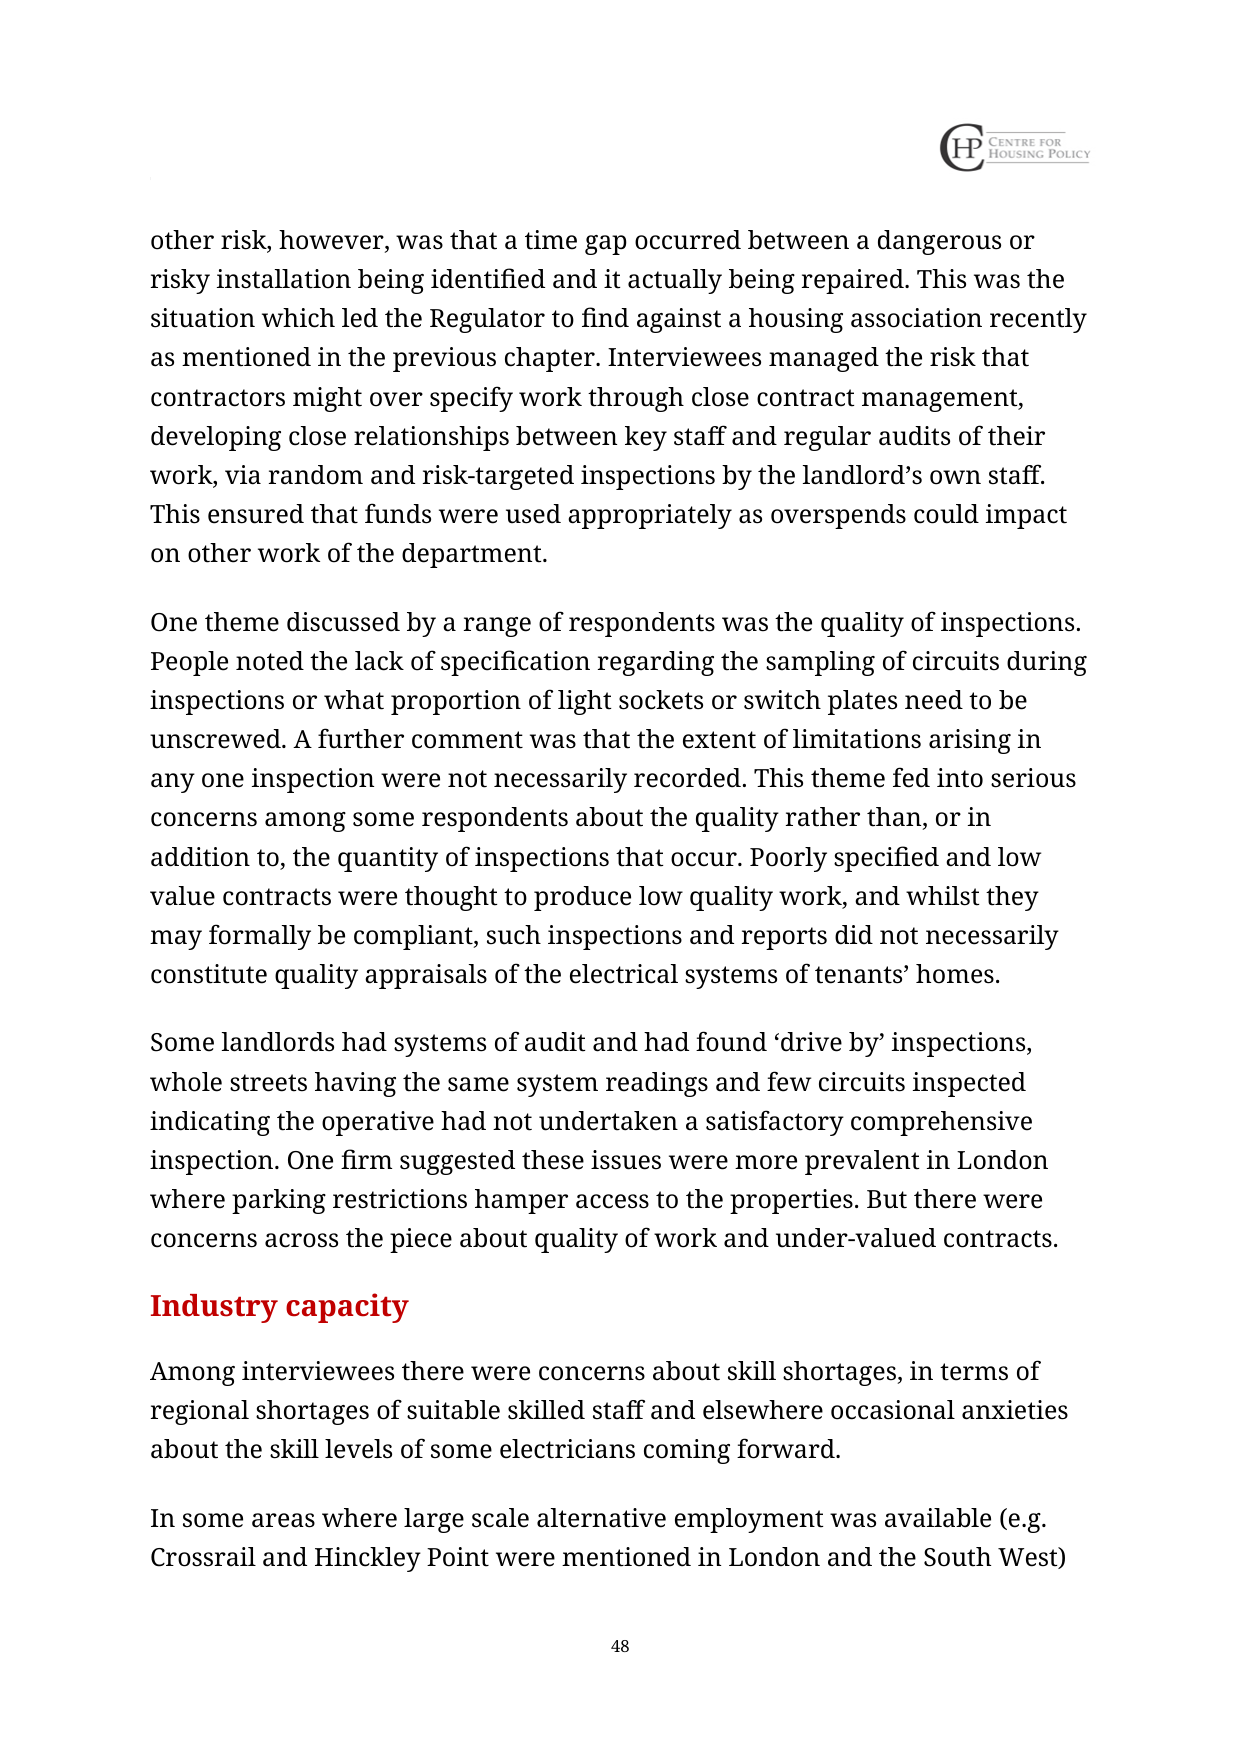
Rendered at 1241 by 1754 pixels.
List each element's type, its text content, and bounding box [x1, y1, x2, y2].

text Some landlords had systems of audit and had found ‘drive by’ inspections, whole streets having the same system readings and few circuits inspected indicating the operative had not undertaken a satisfactory comprehensive inspection. One firm suggested these issues were more prevalent in London where parking restrictions hamper access to the properties. But there were concerns across the piece about quality of work and under-valued contracts. [150, 1025, 1090, 1255]
picture [932, 118, 1099, 177]
text One theme discussed by a range of respondents was the quality of inspections. People noted the lack of specification regarding the sampling of circuits during inspections or what proportion of light sockets or switch plates need to be unscrewed. A further comment was that the extent of limitations arising in any one inspection were not necessarily recorded. This theme fed into serious concerns among some respondents about the quality rather than, or in addition to, the quantity of inspections that occur. Poorly specified and low value contracts were thought to produce low quality work, and whilst they may formally be compliant, such inspections and reports did not necessarily constitute quality appraisals of the electrical systems of tenants’ homes. [150, 604, 1090, 991]
subtitle Industry capacity [150, 1285, 1090, 1325]
text Among interviewees there were concerns about skill shortages, in terms of regional shortages of suitable skilled staff and elsewhere occasional anxieties about the skill levels of some electricians coming forward. [150, 1354, 1090, 1466]
